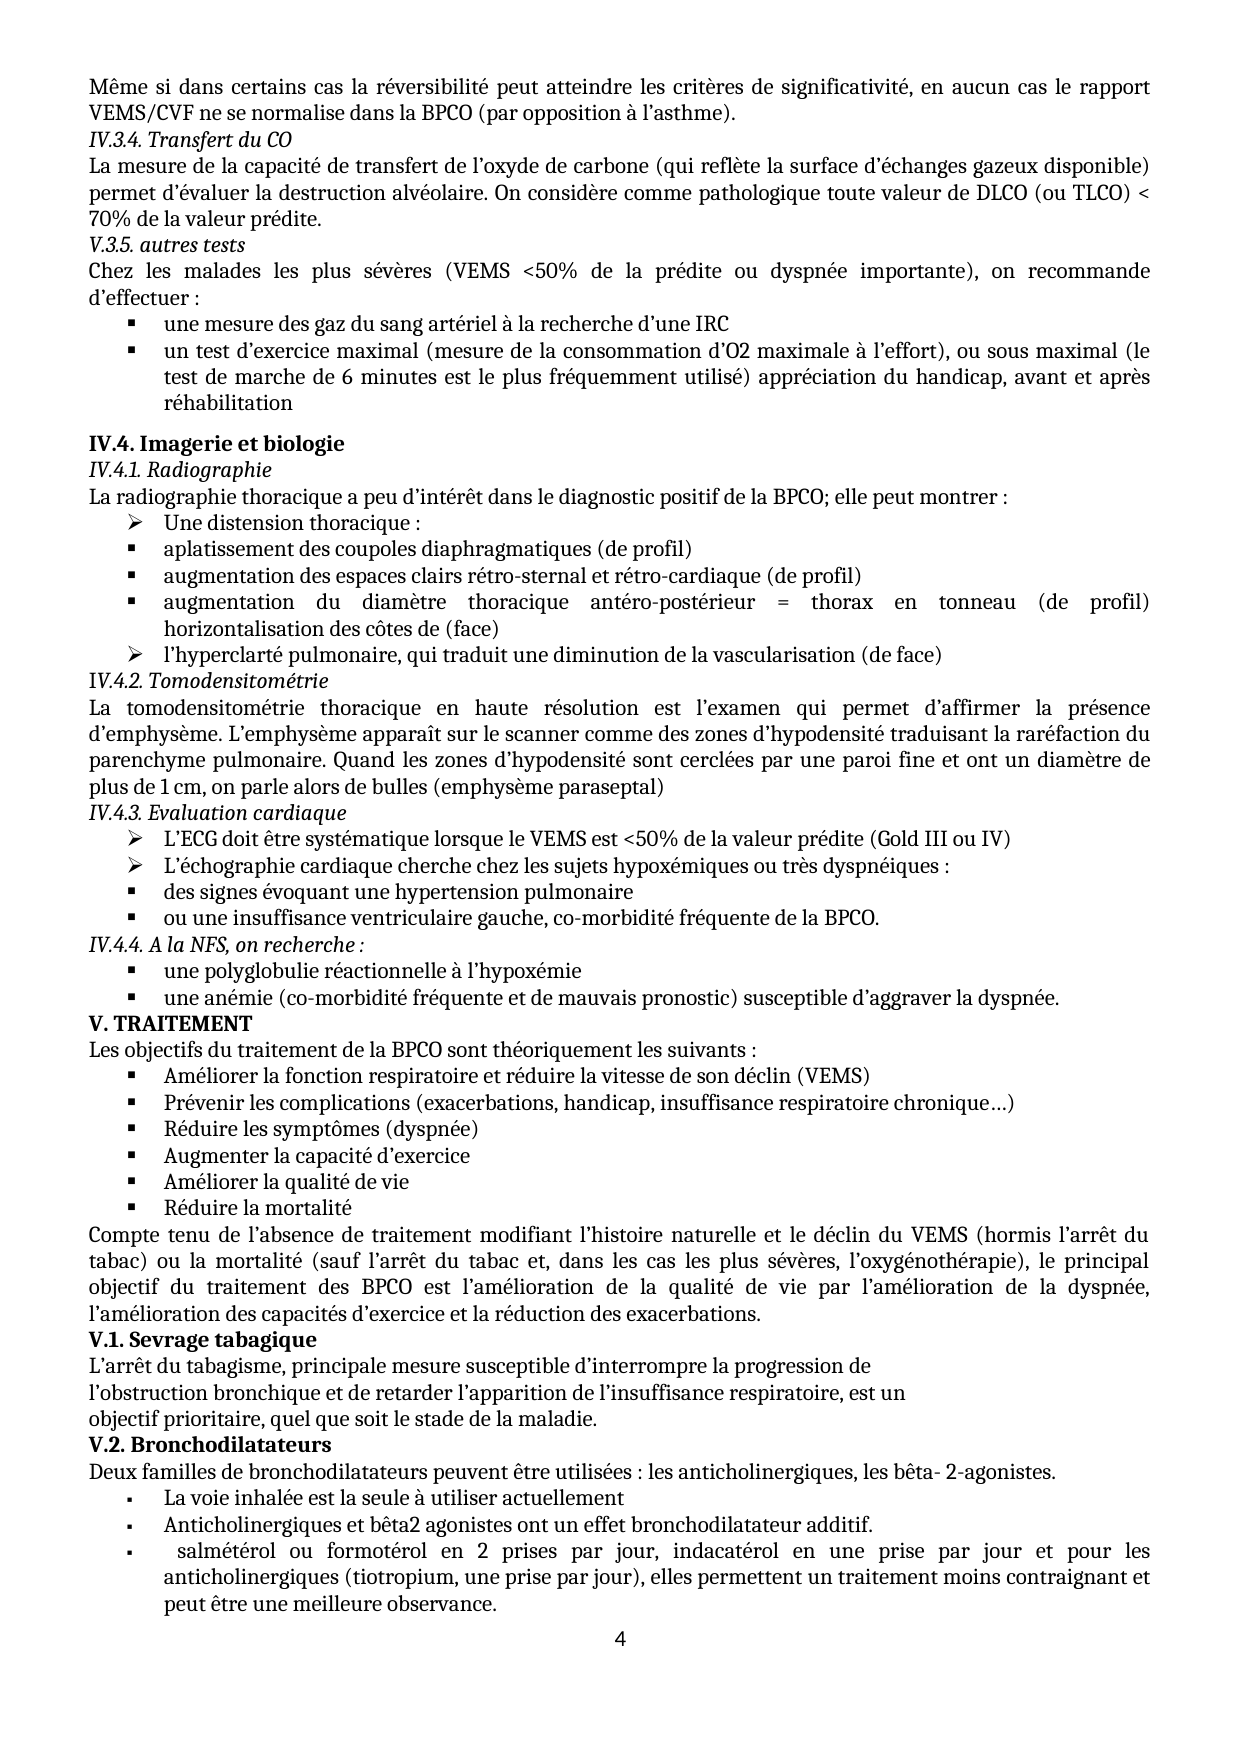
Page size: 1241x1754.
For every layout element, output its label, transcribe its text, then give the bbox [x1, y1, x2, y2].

text Compte tenu de l’absence de traitement modifiant l’histoire naturelle et le déclin du VEMS (hormis l’arrêt du tabac) ou la mortalité (sauf l’arrêt du tabac et, dans les cas les plus sévères, l’oxygénothérapie), le principal objectif du traitement des BPCO est l’amélioration de la qualité de vie par l’amélioration de la dyspnée, l’amélioration des capacités d’exercice et la réduction des exacerbations. [89, 1221, 1152, 1327]
text V.1. Sevrage tabagique [89, 1327, 1152, 1353]
list un test d’exercice maximal (mesure de la consommation d’O2 maximale à l’effort), ou sous maximal (le test de marche de 6 minutes est le plus fréquemment utilisé) appréciation du handicap, avant et après réhabilitation [126, 337, 1152, 416]
text Chez les malades les plus sévères (VEMS <50% de la prédite ou dyspnée importante), on recommande d’effectuer : [89, 258, 1152, 311]
text La tomodensitométrie thoracique en haute résolution est l’examen qui permet d’affirmer la présence d’emphysème. L’emphysème apparaît sur le scanner comme des zones d’hypodensité traduisant la raréfaction du parenchyme pulmonaire. Quand les zones d’hypodensité sont cerclées par une paroi fine et ont un diamètre de plus de 1 cm, on parle alors de bulles (emphysème paraseptal) [89, 694, 1152, 800]
list une mesure des gaz du sang artériel à la recherche d’une IRC [126, 311, 1152, 337]
list Améliorer la qualité de vie [126, 1169, 1152, 1195]
text IV.3.4. Transfert du CO [89, 127, 1152, 153]
text V.3.5. autres tests [89, 232, 1152, 258]
list La voie inhalée est la seule à utiliser actuellement [126, 1485, 1152, 1511]
list L’ECG doit être systématique lorsque le VEMS est <50% de la valeur prédite (Gold III ou IV) [126, 826, 1152, 852]
text V.2. Bronchodilatateurs [89, 1432, 1152, 1459]
list ou une insuffisance ventriculaire gauche, co-morbidité fréquente de la BPCO. [126, 905, 1152, 932]
text objectif prioritaire, quel que soit le stade de la maladie. [89, 1406, 1152, 1432]
text L’arrêt du tabagisme, principale mesure susceptible d’interrompre la progression de [89, 1353, 1152, 1379]
list Anticholinergiques et bêta2 agonistes ont un effet bronchodilatateur additif. [126, 1511, 1152, 1538]
list aplatissement des coupoles diaphragmatiques (de profil) [126, 536, 1152, 563]
list l’hyperclarté pulmonaire, qui traduit une diminution de la vascularisation (de face) [126, 642, 1152, 668]
text Même si dans certains cas la réversibilité peut atteindre les critères de significativité, en aucun cas le rapport VEMS/CVF ne se normalise dans la BPCO (par opposition à l’asthme). [89, 74, 1152, 127]
text V. TRAITEMENT [89, 1011, 1152, 1037]
text IV.4.1. Radiographie [89, 457, 1152, 483]
list Améliorer la fonction respiratoire et réduire la vitesse de son déclin (VEMS) [126, 1063, 1152, 1090]
list Réduire les symptômes (dyspnée) [126, 1116, 1152, 1142]
text IV.4.2. Tomodensitométrie [89, 668, 1152, 694]
text l’obstruction bronchique et de retarder l’apparition de l’insuffisance respiratoire, est un [89, 1379, 1152, 1406]
text La radiographie thoracique a peu d’intérêt dans le diagnostic positif de la BPCO; elle peut montrer : [89, 483, 1152, 510]
text IV.4.3. Evaluation cardiaque [89, 800, 1152, 826]
text Deux familles de bronchodilatateurs peuvent être utilisées : les anticholinergiques, les bêta- 2-agonistes. [89, 1459, 1152, 1485]
list une polyglobulie réactionnelle à l’hypoxémie [126, 958, 1152, 984]
list salmétérol ou formotérol en 2 prises par jour, indacatérol en une prise par jour et pour les anticholinergiques (tiotropium, une prise par jour), elles permettent un traitement moins contraignant et peut être une meilleure observance. [126, 1538, 1152, 1617]
list augmentation du diamètre thoracique antéro-postérieur = thorax en tonneau (de profil) horizontalisation des côtes de (face) [126, 589, 1152, 642]
list des signes évoquant une hypertension pulmonaire [126, 879, 1152, 905]
text IV.4. Imagerie et biologie [89, 431, 1152, 457]
list Réduire la mortalité [126, 1195, 1152, 1221]
list augmentation des espaces clairs rétro-sternal et rétro-cardiaque (de profil) [126, 563, 1152, 589]
list une anémie (co-morbidité fréquente et de mauvais pronostic) susceptible d’aggraver la dyspnée. [126, 984, 1152, 1011]
list Une distension thoracique : [126, 510, 1152, 536]
text La mesure de la capacité de transfert de l’oxyde de carbone (qui reflète la surface d’échanges gazeux disponible) permet d’évaluer la destruction alvéolaire. On considère comme pathologique toute valeur de DLCO (ou TLCO) < 70% de la valeur prédite. [89, 153, 1152, 232]
text Les objectifs du traitement de la BPCO sont théoriquement les suivants : [89, 1037, 1152, 1063]
list Prévenir les complications (exacerbations, handicap, insuffisance respiratoire chronique…) [126, 1090, 1152, 1116]
list Augmenter la capacité d’exercice [126, 1142, 1152, 1169]
list L’échographie cardiaque cherche chez les sujets hypoxémiques ou très dyspnéiques : [126, 852, 1152, 879]
text IV.4.4. A la NFS, on recherche : [89, 932, 1152, 958]
